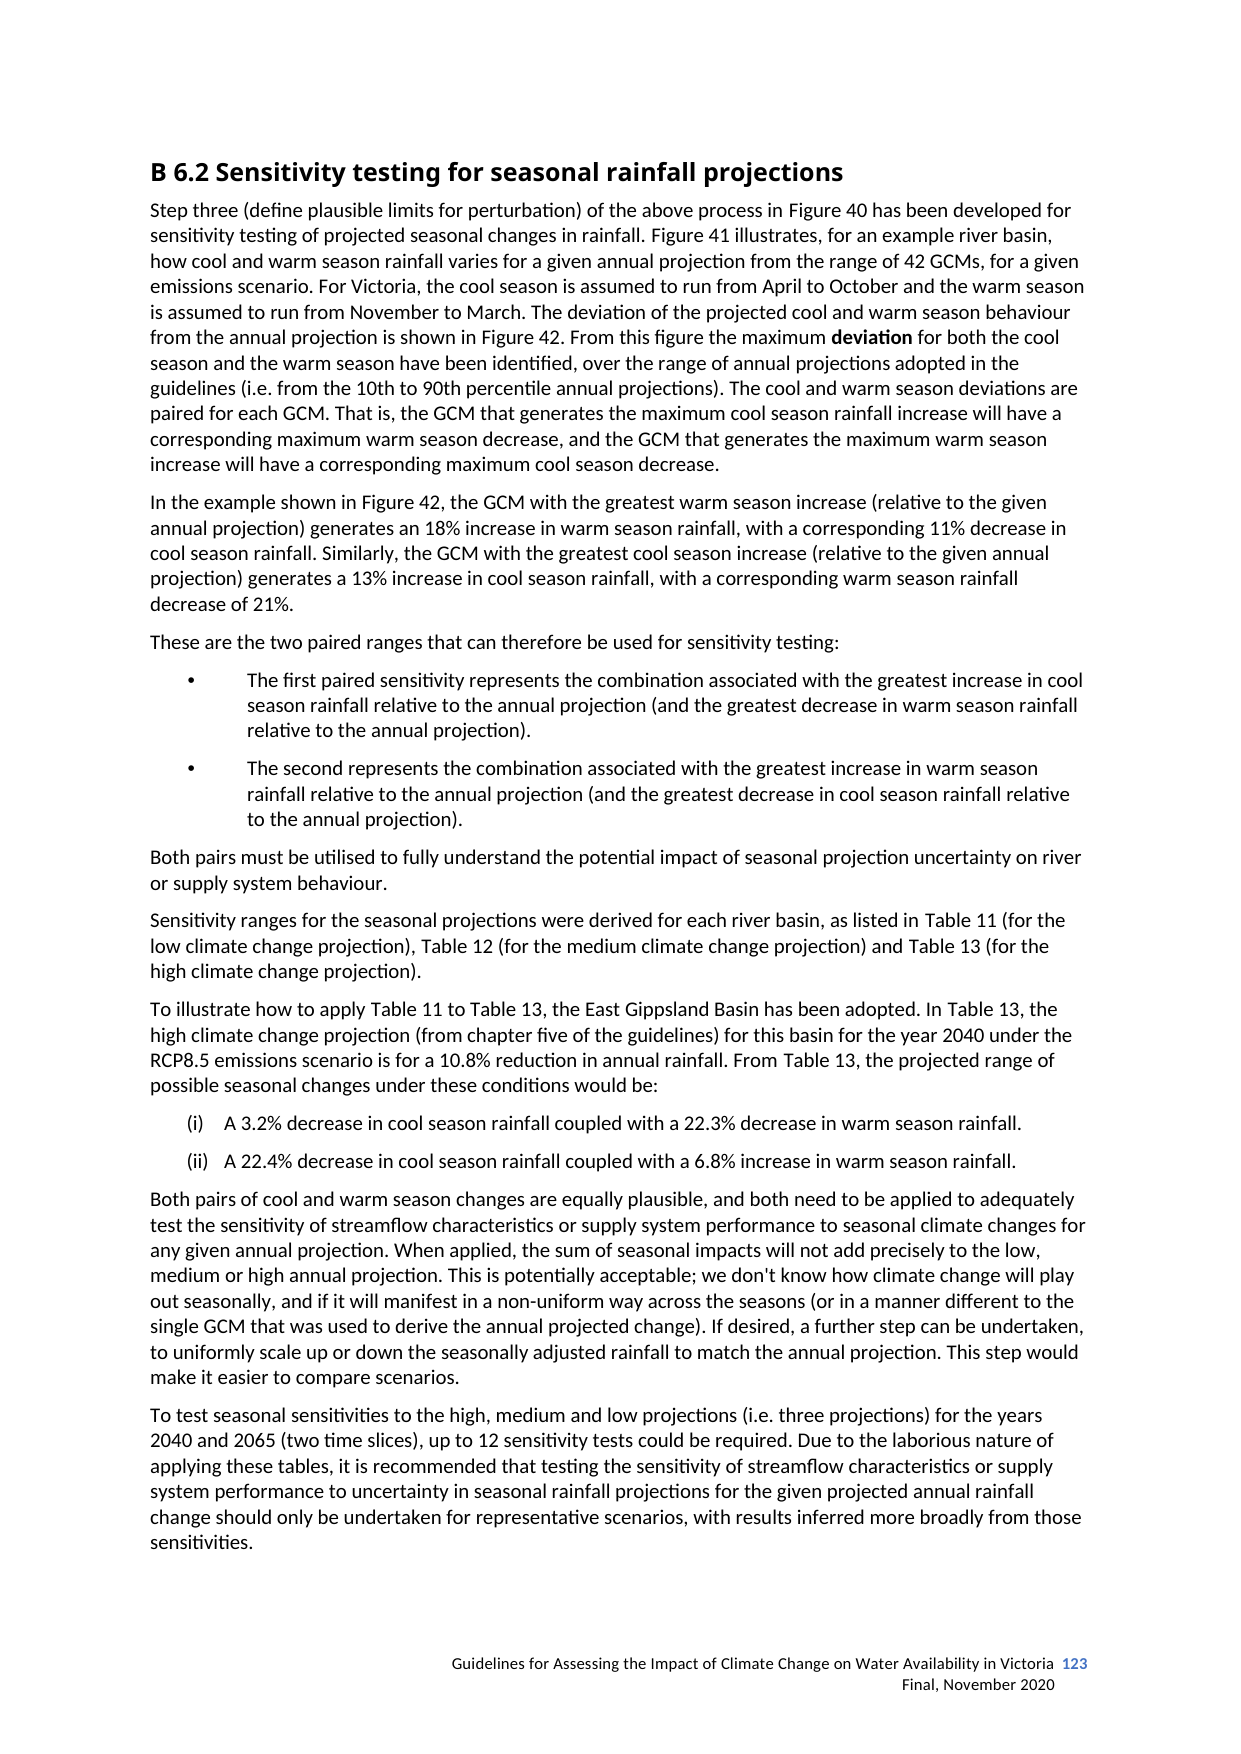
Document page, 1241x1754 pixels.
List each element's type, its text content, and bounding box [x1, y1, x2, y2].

text Step three (define plausible limits for perturbation) of the above process in Figure 40 has been developed for sensitivity testing of projected seasonal changes in rainfall. Figure 41 illustrates, for an example river basin, how cool and warm season rainfall varies for a given annual projection from the range of 42 GCMs, for a given emissions scenario. For Victoria, the cool season is assumed to run from April to October and the warm season is assumed to run from November to March. The deviation of the projected cool and warm season behaviour from the annual projection is shown in Figure 42. From this figure the maximum deviation for both the cool season and the warm season have been identified, over the range of annual projections adopted in the guidelines (i.e. from the 10th to 90th percentile annual projections). The cool and warm season deviations are paired for each GCM. That is, the GCM that generates the maximum cool season rainfall increase will have a corresponding maximum warm season decrease, and the GCM that generates the maximum warm season increase will have a corresponding maximum cool season decrease. [150, 197, 1090, 477]
list A 22.4% decrease in cool season rainfall coupled with a 6.8% increase in warm season rainfall. [186, 1148, 1090, 1174]
list The first paired sensitivity represents the combination associated with the greatest increase in cool season rainfall relative to the annual projection (and the greatest decrease in warm season rainfall relative to the annual projection). [187, 667, 1090, 743]
text Sensitivity ranges for the seasonal projections were derived for each river basin, as listed in Table 11 (for the low climate change projection), Table 12 (for the medium climate change projection) and Table 13 (for the high climate change projection). [150, 908, 1090, 984]
text In the example shown in Figure 42, the GCM with the greatest warm season increase (relative to the given annual projection) generates an 18% increase in warm season rainfall, with a corresponding 11% decrease in cool season rainfall. Similarly, the GCM with the greatest cool season increase (relative to the given annual projection) generates a 13% increase in cool season rainfall, with a corresponding warm season rainfall decrease of 21%. [150, 489, 1090, 616]
subtitle B 6.2 Sensitivity testing for seasonal rainfall projections [150, 154, 1090, 188]
text To illustrate how to apply Table 11 to Table 13, the East Gippsland Basin has been adopted. In Table 13, the high climate change projection (from chapter five of the guidelines) for this basin for the year 2040 under the RCP8.5 emissions scenario is for a 10.8% reduction in annual rainfall. From Table 13, the projected range of possible seasonal changes under these conditions would be: [150, 996, 1090, 1098]
list The second represents the combination associated with the greatest increase in warm season rainfall relative to the annual projection (and the greatest decrease in cool season rainfall relative to the annual projection). [187, 756, 1090, 832]
text To test seasonal sensitivities to the high, medium and low projections (i.e. three projections) for the years 2040 and 2065 (two time slices), up to 12 sensitivity tests could be required. Due to the laborious nature of applying these tables, it is recommended that testing the sensitivity of streamflow characteristics or supply system performance to uncertainty in seasonal rainfall projections for the given projected annual rainfall change should only be undertaken for representative scenarios, with results inferred more broadly from those sensitivities. [150, 1402, 1090, 1555]
text Both pairs must be utilised to fully understand the potential impact of seasonal projection uncertainty on river or supply system behaviour. [150, 844, 1090, 895]
list A 3.2% decrease in cool season rainfall coupled with a 22.3% decrease in warm season rainfall. [186, 1111, 1090, 1136]
text These are the two paired ranges that can therefore be used for sensitivity testing: [150, 629, 1090, 654]
text Both pairs of cool and warm season changes are equally plausible, and both need to be applied to adequately test the sensitivity of streamflow characteristics or supply system performance to seasonal climate changes for any given annual projection. When applied, the sum of seasonal impacts will not add precisely to the low, medium or high annual projection. This is potentially acceptable; we don't know how climate change will play out seasonally, and if it will manifest in a non-uniform way across the seasons (or in a manner different to the single GCM that was used to derive the annual projected change). If desired, a further step can be undertaken, to uniformly scale up or down the seasonally adjusted rainfall to match the annual projection. This step would make it easier to compare scenarios. [150, 1186, 1090, 1390]
